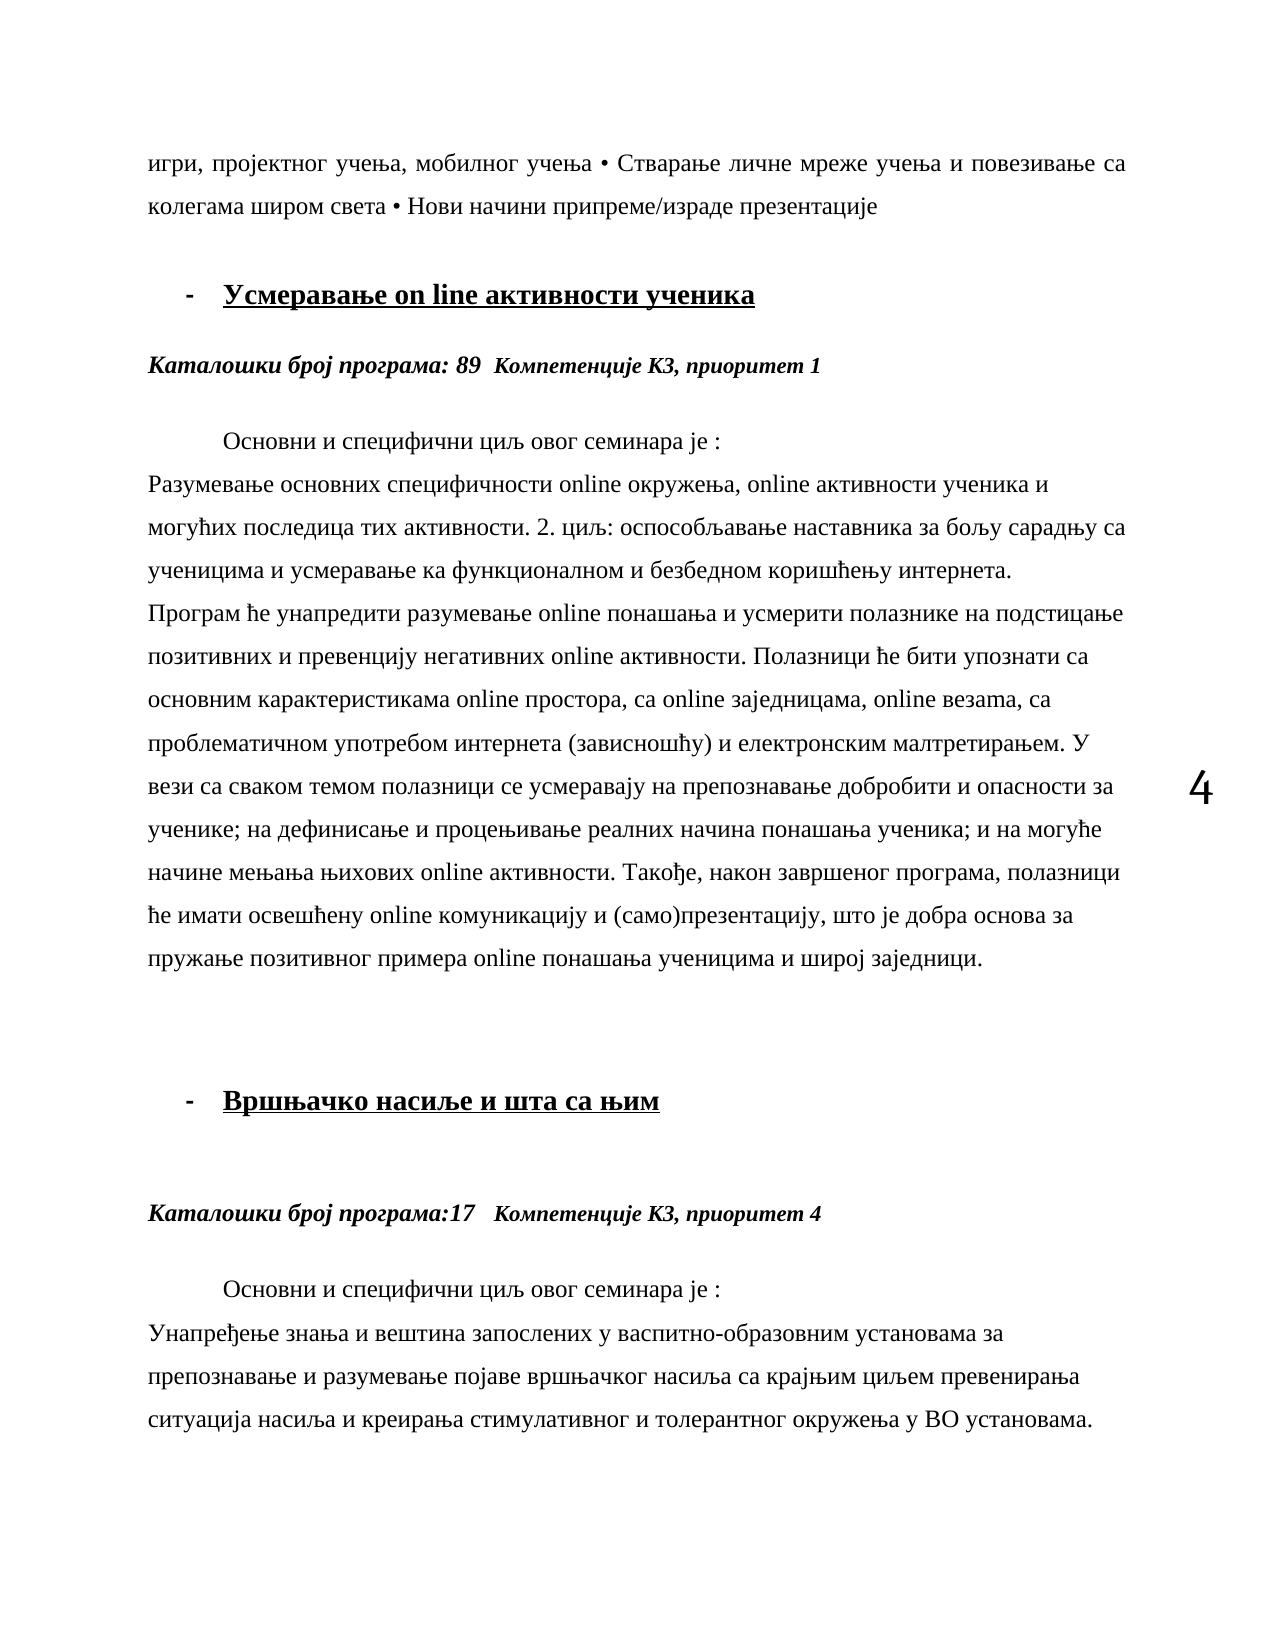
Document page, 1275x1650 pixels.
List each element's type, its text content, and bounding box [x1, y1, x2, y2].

list Усмеравање оn line активности ученика [185, 277, 1127, 312]
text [148, 148, 1127, 219]
subtitle Каталошки број програма:17 Компетенције К3, приоритет 4 [148, 1198, 1127, 1227]
text Основни и специфични циљ овог семинара је : [223, 426, 1127, 454]
subtitle Каталошки број програма: 89 Компетенције К3, приоритет 1 [148, 350, 1127, 378]
text Програм ће унапредити разумевање online понашања и усмерити полазнике на подстицање позитивних и превенцију негативних online активности. Полазници ће бити упознати са основним карактеристикама online простора, са online заједницама, online везаma, са проблематичном употребом интернета (зависношћу) и електронским малтретирањем. У вези са сваком темом полазници се усмеравају на препознавање добробити и опасности за ученике; на дефинисање и процењивање реалних начина понашања ученика; и на могуће начине мењања њихових online активности. Такође, након завршеног програма, полазници ће имати освешћену online комуникацију и (само)презентацију, што је добра основа за пружање позитивног примера online понашања ученицима и широј заједници. [148, 598, 1127, 972]
text Разумевање основних специфичности online окружења, online активности ученика и могућих последица тих активности. 2. циљ: оспособљавање наставника за бољу сарадњу са ученицима и усмеравање ка функционалном и безбедном коришћењу интернета. [148, 469, 1127, 584]
list Вршњачко насиље и шта са њим [185, 1083, 1127, 1117]
text Основни и специфични циљ овог семинара је : [223, 1274, 1127, 1303]
text Унапређење знања и вештина запослених у васпитно-образовним установама за препознавање и разумевање појаве вршњачког насиља са крајњим циљем превенирања ситуација насиља и креирања стимулативног и толерантног окружења у ВО установама. [148, 1318, 1127, 1433]
